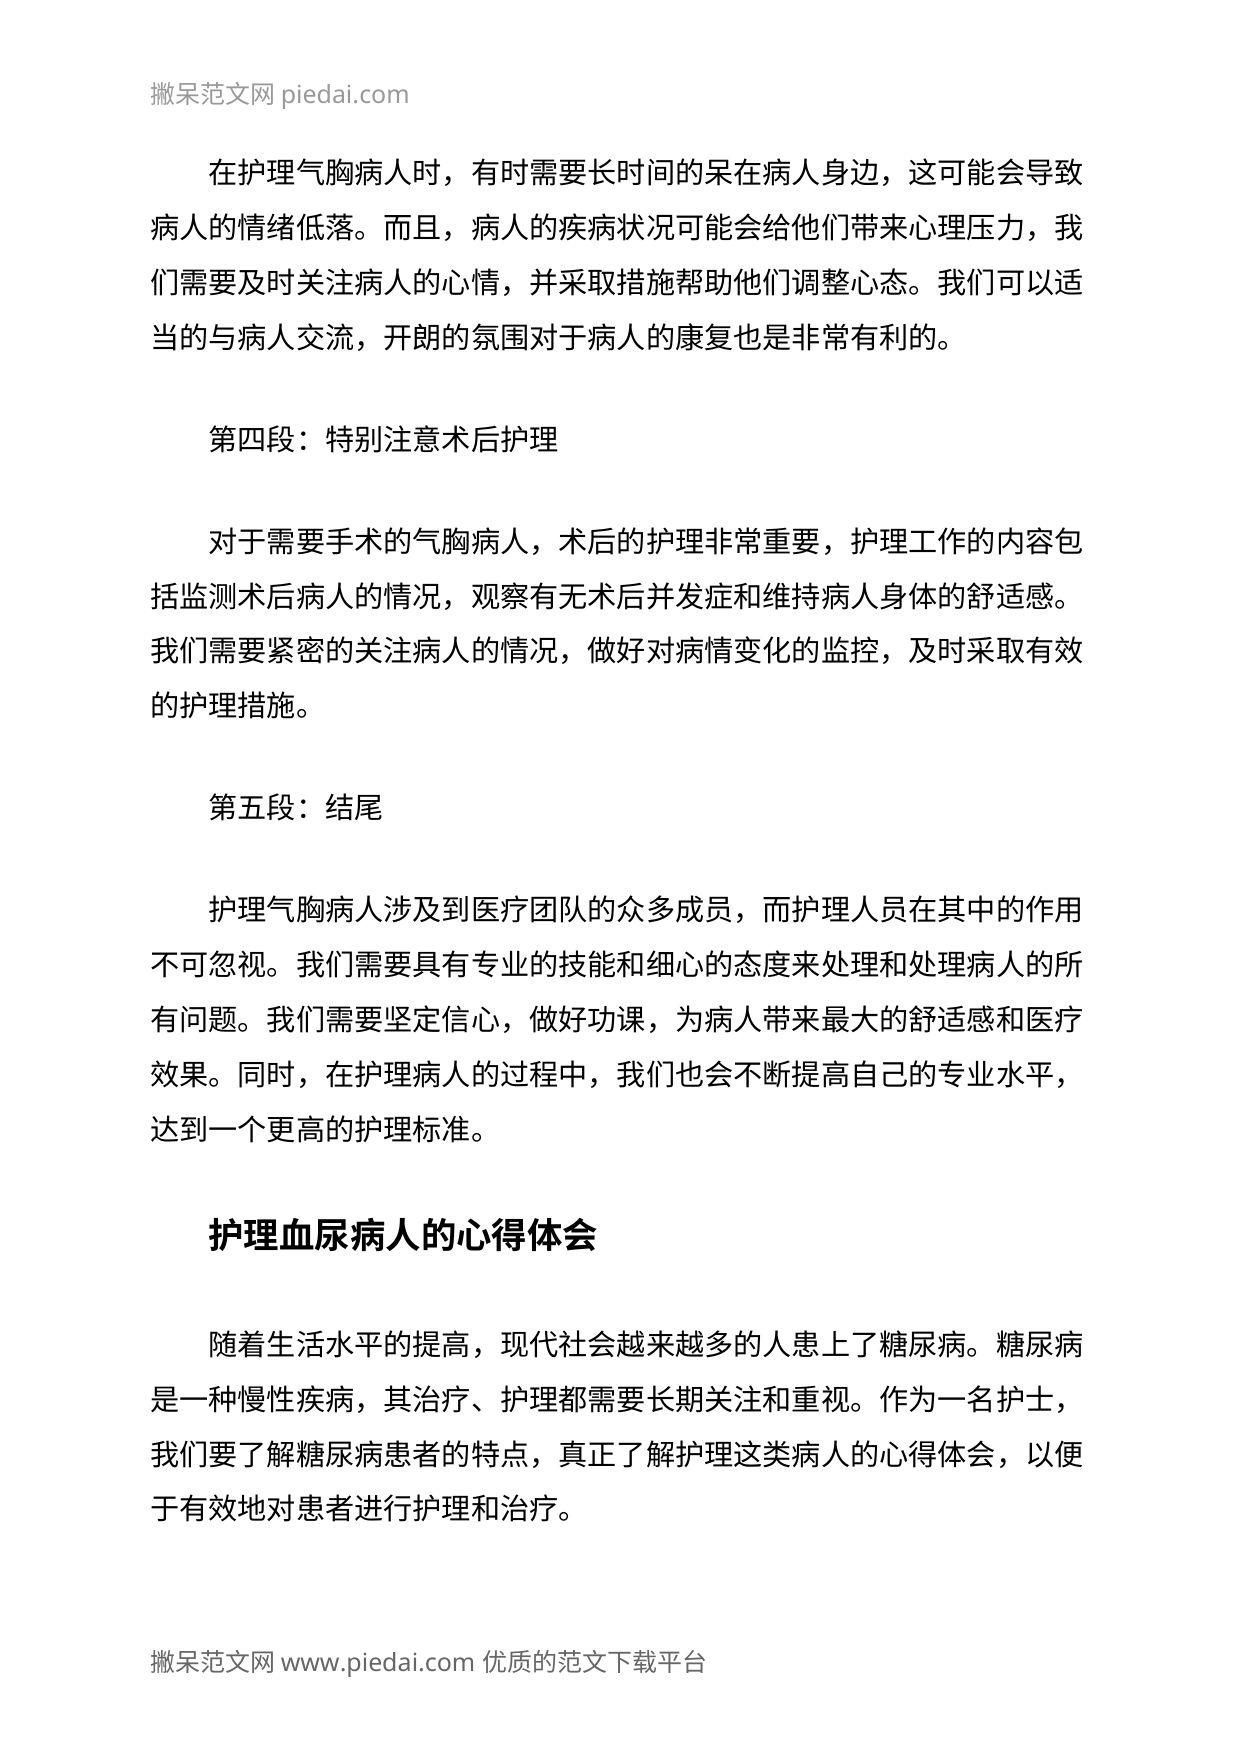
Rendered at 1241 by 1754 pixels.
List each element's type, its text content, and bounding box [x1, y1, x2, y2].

text 对于需要手术的气胸病人，术后的护理非常重要，护理工作的内容包括监测术后病人的情况，观察有无术后并发症和维持病人身体的舒适感。我们需要紧密的关注病人的情况，做好对病情变化的监控，及时采取有效的护理措施。 [150, 518, 1090, 725]
text 护理血尿病人的心得体会 [150, 1208, 1090, 1259]
text 护理气胸病人涉及到医疗团队的众多成员，而护理人员在其中的作用不可忽视。我们需要具有专业的技能和细心的态度来处理和处理病人的所有问题。我们需要坚定信心，做好功课，为病人带来最大的舒适感和医疗效果。同时，在护理病人的过程中，我们也会不断提高自己的专业水平，达到一个更高的护理标准。 [150, 886, 1090, 1148]
text 在护理气胸病人时，有时需要长时间的呆在病人身边，这可能会导致病人的情绪低落。而且，病人的疾病状况可能会给他们带来心理压力，我们需要及时关注病人的心情，并采取措施帮助他们调整心态。我们可以适当的与病人交流，开朗的氛围对于病人的康复也是非常有利的。 [150, 150, 1090, 357]
text 第四段：特别注意术后护理 [150, 416, 1090, 459]
text 随着生活水平的提高，现代社会越来越多的人患上了糖尿病。糖尿病是一种慢性疾病，其治疗、护理都需要长期关注和重视。作为一名护士，我们要了解糖尿病患者的特点，真正了解护理这类病人的心得体会，以便于有效地对患者进行护理和治疗。 [150, 1321, 1090, 1528]
text 第五段：结尾 [150, 785, 1090, 827]
